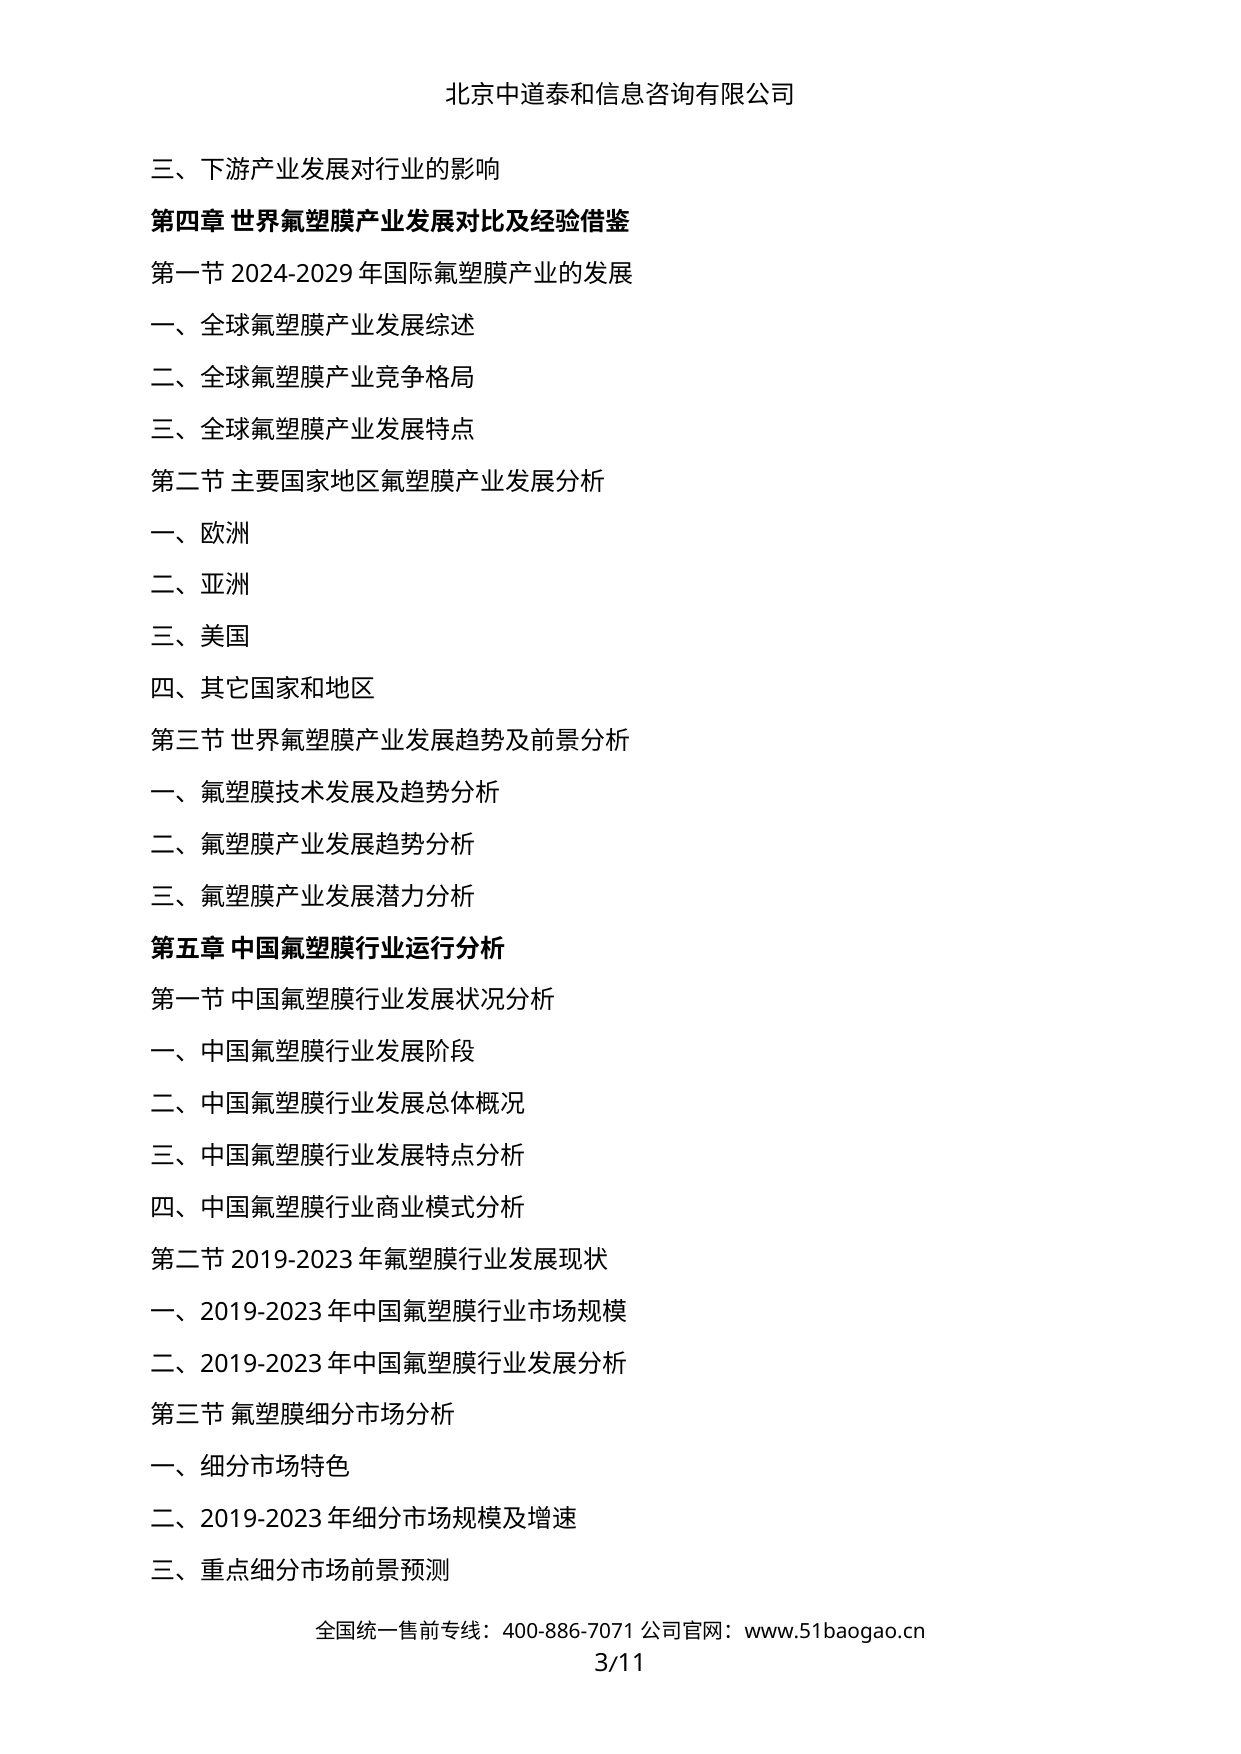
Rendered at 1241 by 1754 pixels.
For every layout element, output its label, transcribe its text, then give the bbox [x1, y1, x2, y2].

text 一、中国氟塑膜行业发展阶段 [150, 1032, 1090, 1068]
text 二、亚洲 [150, 565, 1090, 601]
text 一、氟塑膜技术发展及趋势分析 [150, 772, 1090, 809]
text 第三节 氟塑膜细分市场分析 [150, 1395, 1090, 1431]
text 三、美国 [150, 617, 1090, 653]
text 第一节 2024-2029年国际氟塑膜产业的发展 [150, 254, 1090, 290]
text 一、全球氟塑膜产业发展综述 [150, 306, 1090, 342]
text 一、欧洲 [150, 513, 1090, 549]
text 二、2019-2023年中国氟塑膜行业发展分析 [150, 1343, 1090, 1379]
text 三、下游产业发展对行业的影响 [150, 150, 1090, 186]
text 第二节 2019-2023年氟塑膜行业发展现状 [150, 1239, 1090, 1276]
text 三、中国氟塑膜行业发展特点分析 [150, 1136, 1090, 1172]
text 二、氟塑膜产业发展趋势分析 [150, 824, 1090, 861]
text 一、细分市场特色 [150, 1447, 1090, 1483]
text 三、氟塑膜产业发展潜力分析 [150, 876, 1090, 912]
text 第五章 中国氟塑膜行业运行分析 [150, 928, 1090, 964]
text 第一节 中国氟塑膜行业发展状况分析 [150, 980, 1090, 1016]
text 三、全球氟塑膜产业发展特点 [150, 409, 1090, 446]
text 四、中国氟塑膜行业商业模式分析 [150, 1187, 1090, 1224]
text 一、2019-2023年中国氟塑膜行业市场规模 [150, 1291, 1090, 1327]
text 第四章 世界氟塑膜产业发展对比及经验借鉴 [150, 202, 1090, 238]
text 二、中国氟塑膜行业发展总体概况 [150, 1084, 1090, 1120]
text 第三节 世界氟塑膜产业发展趋势及前景分析 [150, 721, 1090, 757]
text 二、全球氟塑膜产业竞争格局 [150, 357, 1090, 394]
text 四、其它国家和地区 [150, 669, 1090, 705]
text 二、2019-2023年细分市场规模及增速 [150, 1499, 1090, 1535]
text 第二节 主要国家地区氟塑膜产业发展分析 [150, 461, 1090, 497]
text 三、重点细分市场前景预测 [150, 1551, 1090, 1587]
